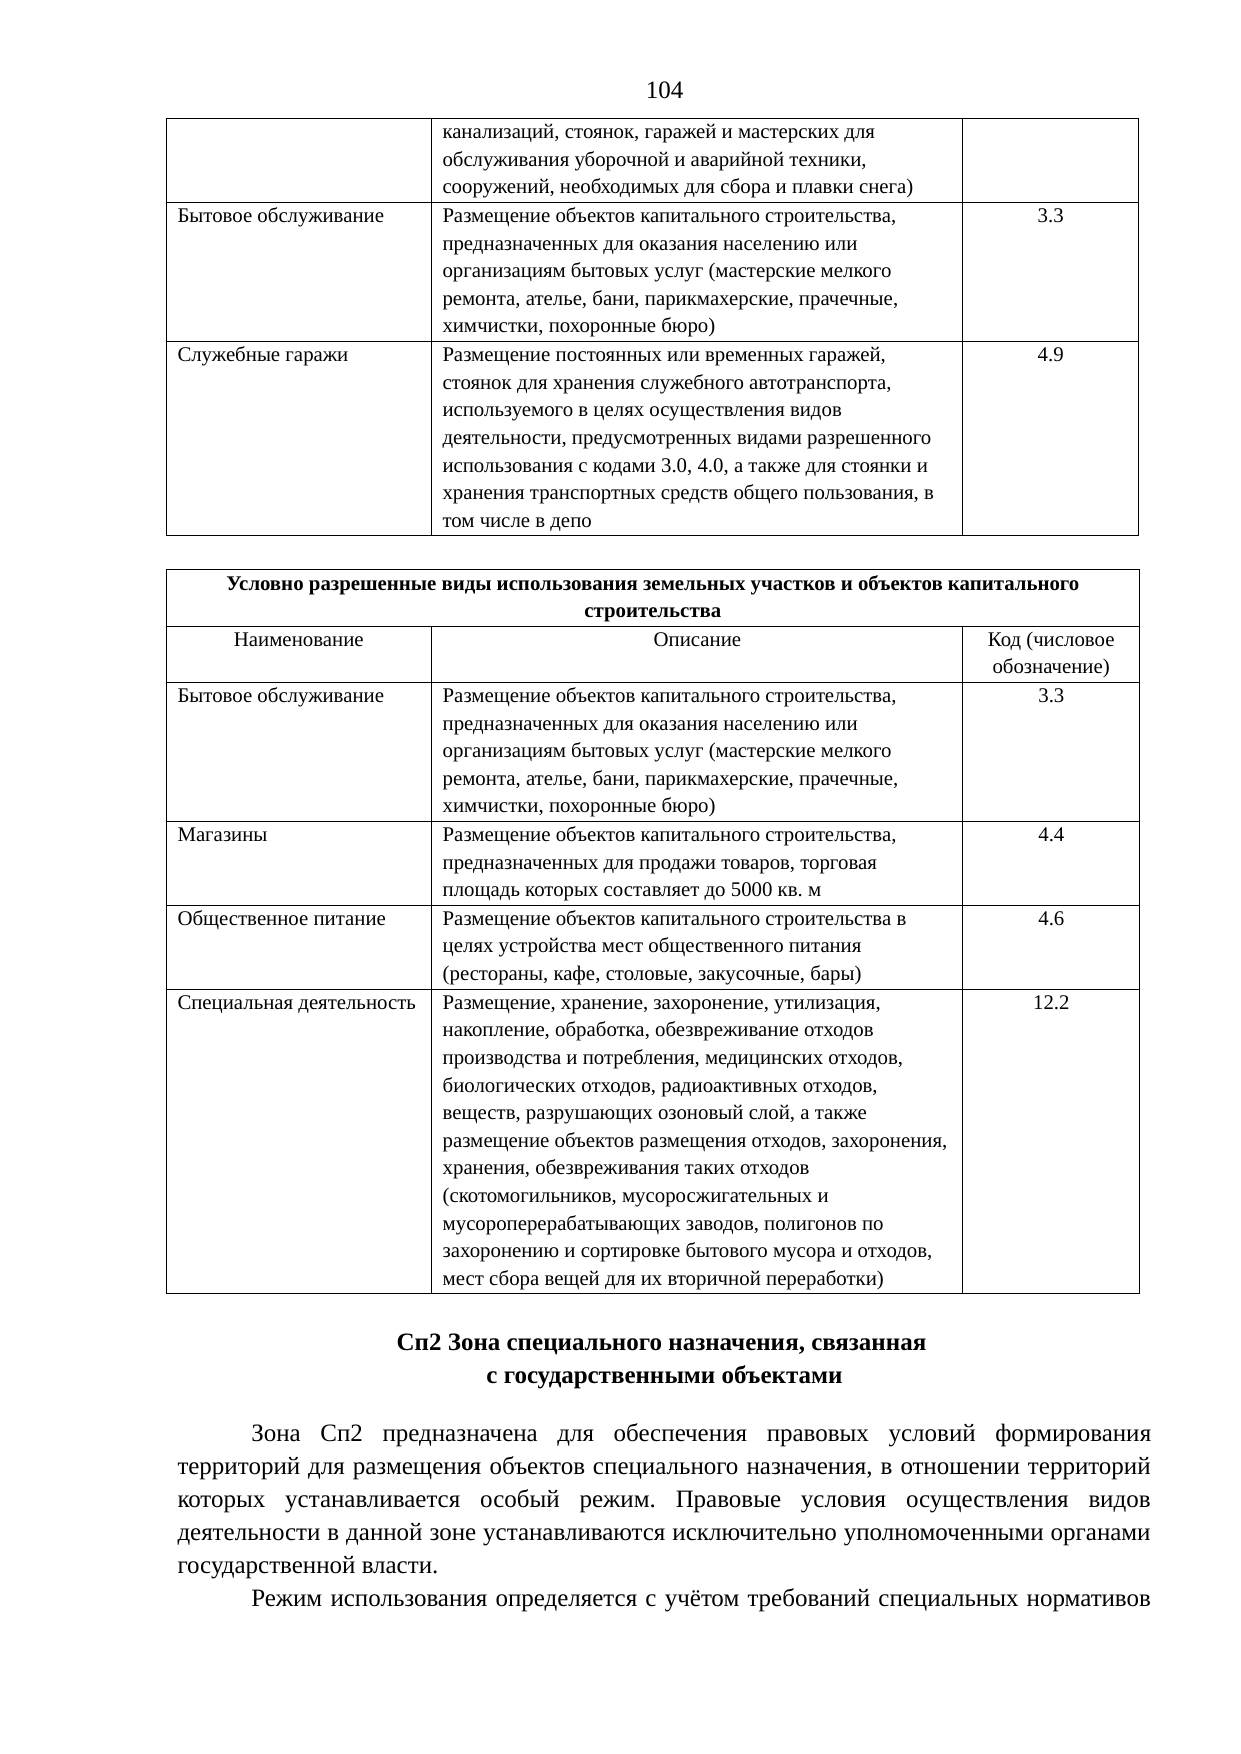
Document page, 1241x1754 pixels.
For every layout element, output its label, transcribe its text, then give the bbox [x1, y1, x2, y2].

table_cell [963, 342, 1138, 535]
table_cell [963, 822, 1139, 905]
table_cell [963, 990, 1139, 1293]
text Зона Сп2 предназначена для обеспечения правовых условий формирования территорий для размещения объектов специального назначения, в отношении территорий которых устанавливается особый режим. Правовые условия осуществления видов деятельности в данной зоне устанавливаются исключительно уполномоченными органами государственной власти. [177, 1418, 1152, 1579]
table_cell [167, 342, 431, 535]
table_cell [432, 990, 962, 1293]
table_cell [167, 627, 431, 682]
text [177, 1583, 1152, 1612]
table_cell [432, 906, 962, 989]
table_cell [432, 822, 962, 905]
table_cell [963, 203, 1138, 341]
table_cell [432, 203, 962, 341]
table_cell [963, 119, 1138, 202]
text Сп2 Зона специального назначения, связанная с государственными объектами [177, 1327, 1152, 1389]
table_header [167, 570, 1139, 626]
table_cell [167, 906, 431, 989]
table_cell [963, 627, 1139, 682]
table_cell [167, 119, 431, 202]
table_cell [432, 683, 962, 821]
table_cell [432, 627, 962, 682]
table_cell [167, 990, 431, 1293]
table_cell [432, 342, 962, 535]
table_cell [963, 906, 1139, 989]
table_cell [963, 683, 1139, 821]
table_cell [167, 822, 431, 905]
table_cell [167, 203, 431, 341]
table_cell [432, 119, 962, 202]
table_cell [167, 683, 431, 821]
